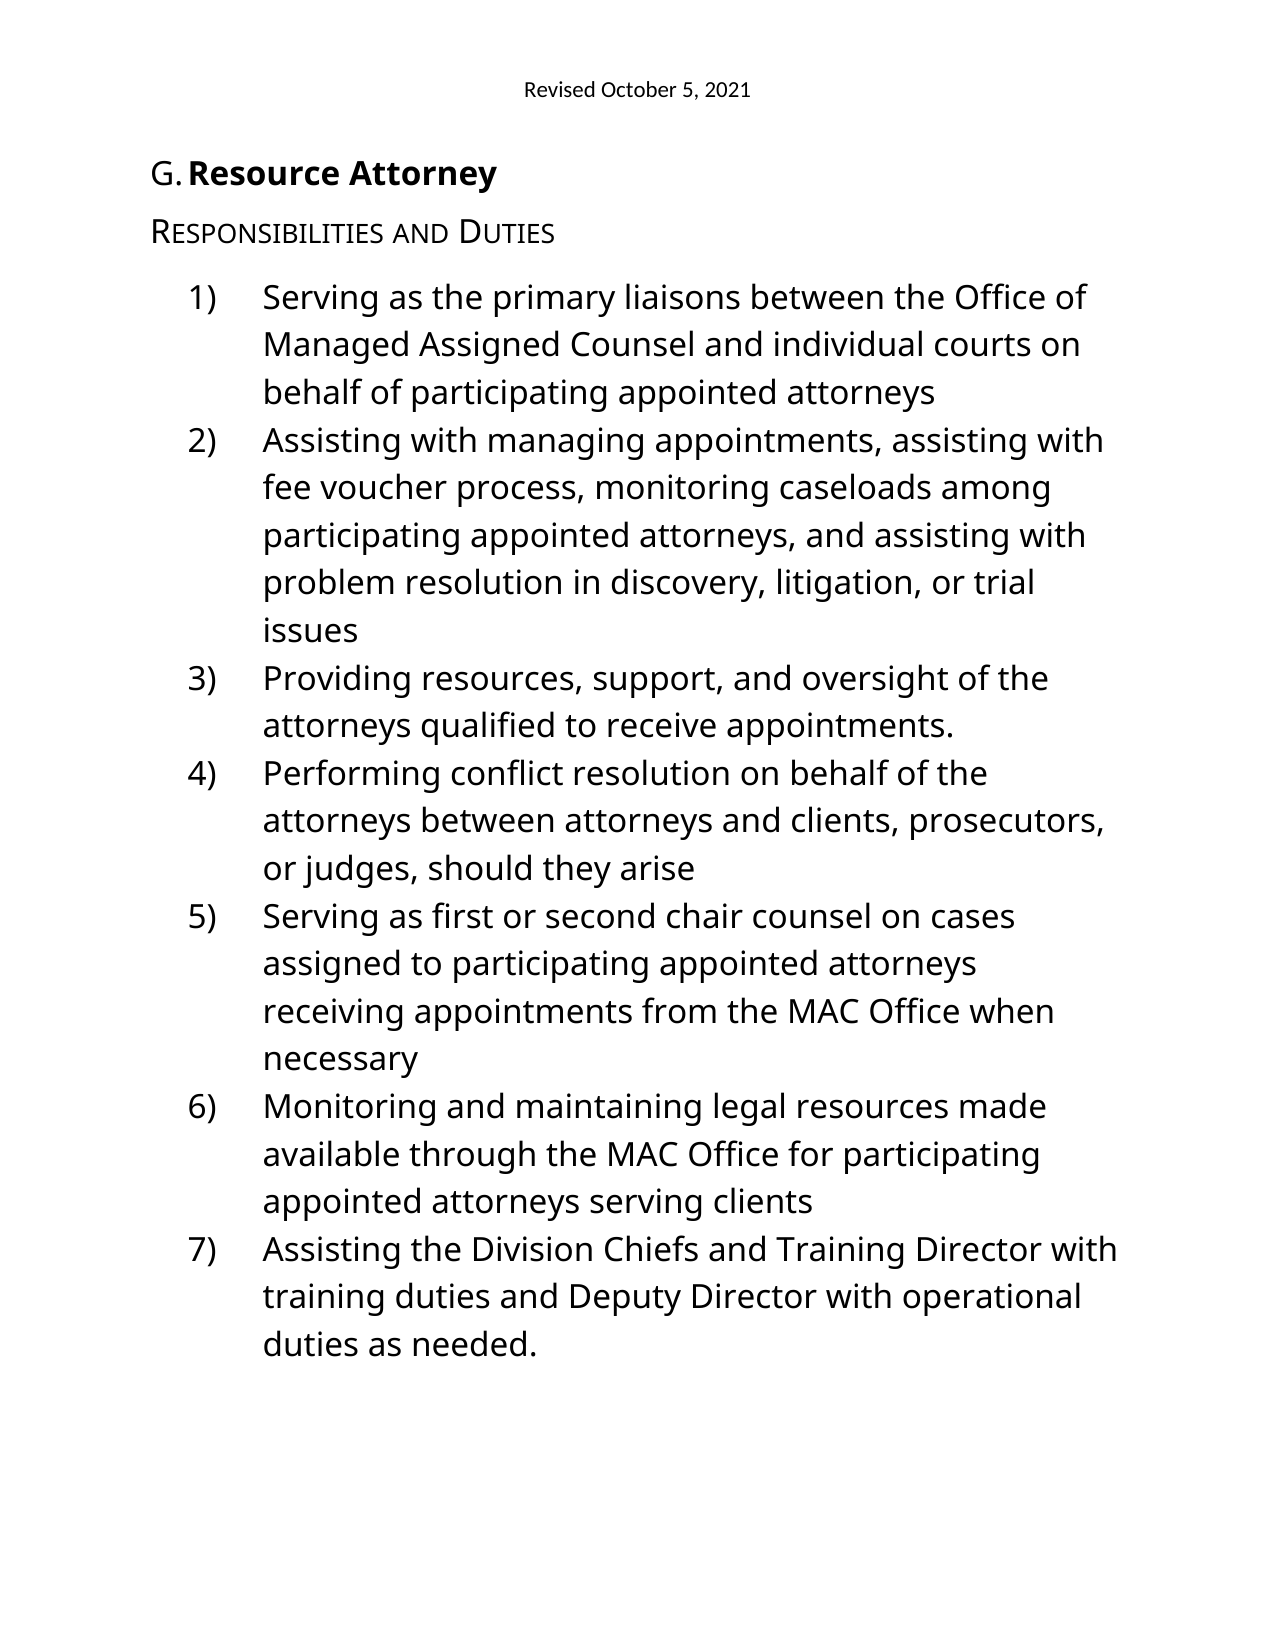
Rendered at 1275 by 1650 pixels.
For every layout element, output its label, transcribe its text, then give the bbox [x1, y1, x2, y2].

text Responsibilities and Duties [150, 208, 1125, 253]
list Serving as the primary liaisons between the Office of Managed Assigned Counsel and individual courts on behalf of participating appointed attorneys [187, 273, 1125, 414]
list Providing resources, support, and oversight of the attorneys qualified to receive appointments. [187, 654, 1125, 747]
list Serving as first or second chair counsel on cases assigned to participating appointed attorneys receiving appointments from the MAC Office when necessary [187, 892, 1125, 1081]
list Performing conflict resolution on behalf of the attorneys between attorneys and clients, prosecutors, or judges, should they arise [187, 749, 1125, 890]
subtitle Resource Attorney [150, 150, 1125, 195]
list Assisting with managing appointments, assisting with fee voucher process, monitoring caseloads among participating appointed attorneys, and assisting with problem resolution in discovery, litigation, or trial issues [187, 416, 1125, 652]
list Assisting the Division Chiefs and Training Director with training duties and Deputy Director with operational duties as needed. [187, 1226, 1125, 1366]
list Monitoring and maintaining legal resources made available through the MAC Office for participating appointed attorneys serving clients [187, 1083, 1125, 1223]
